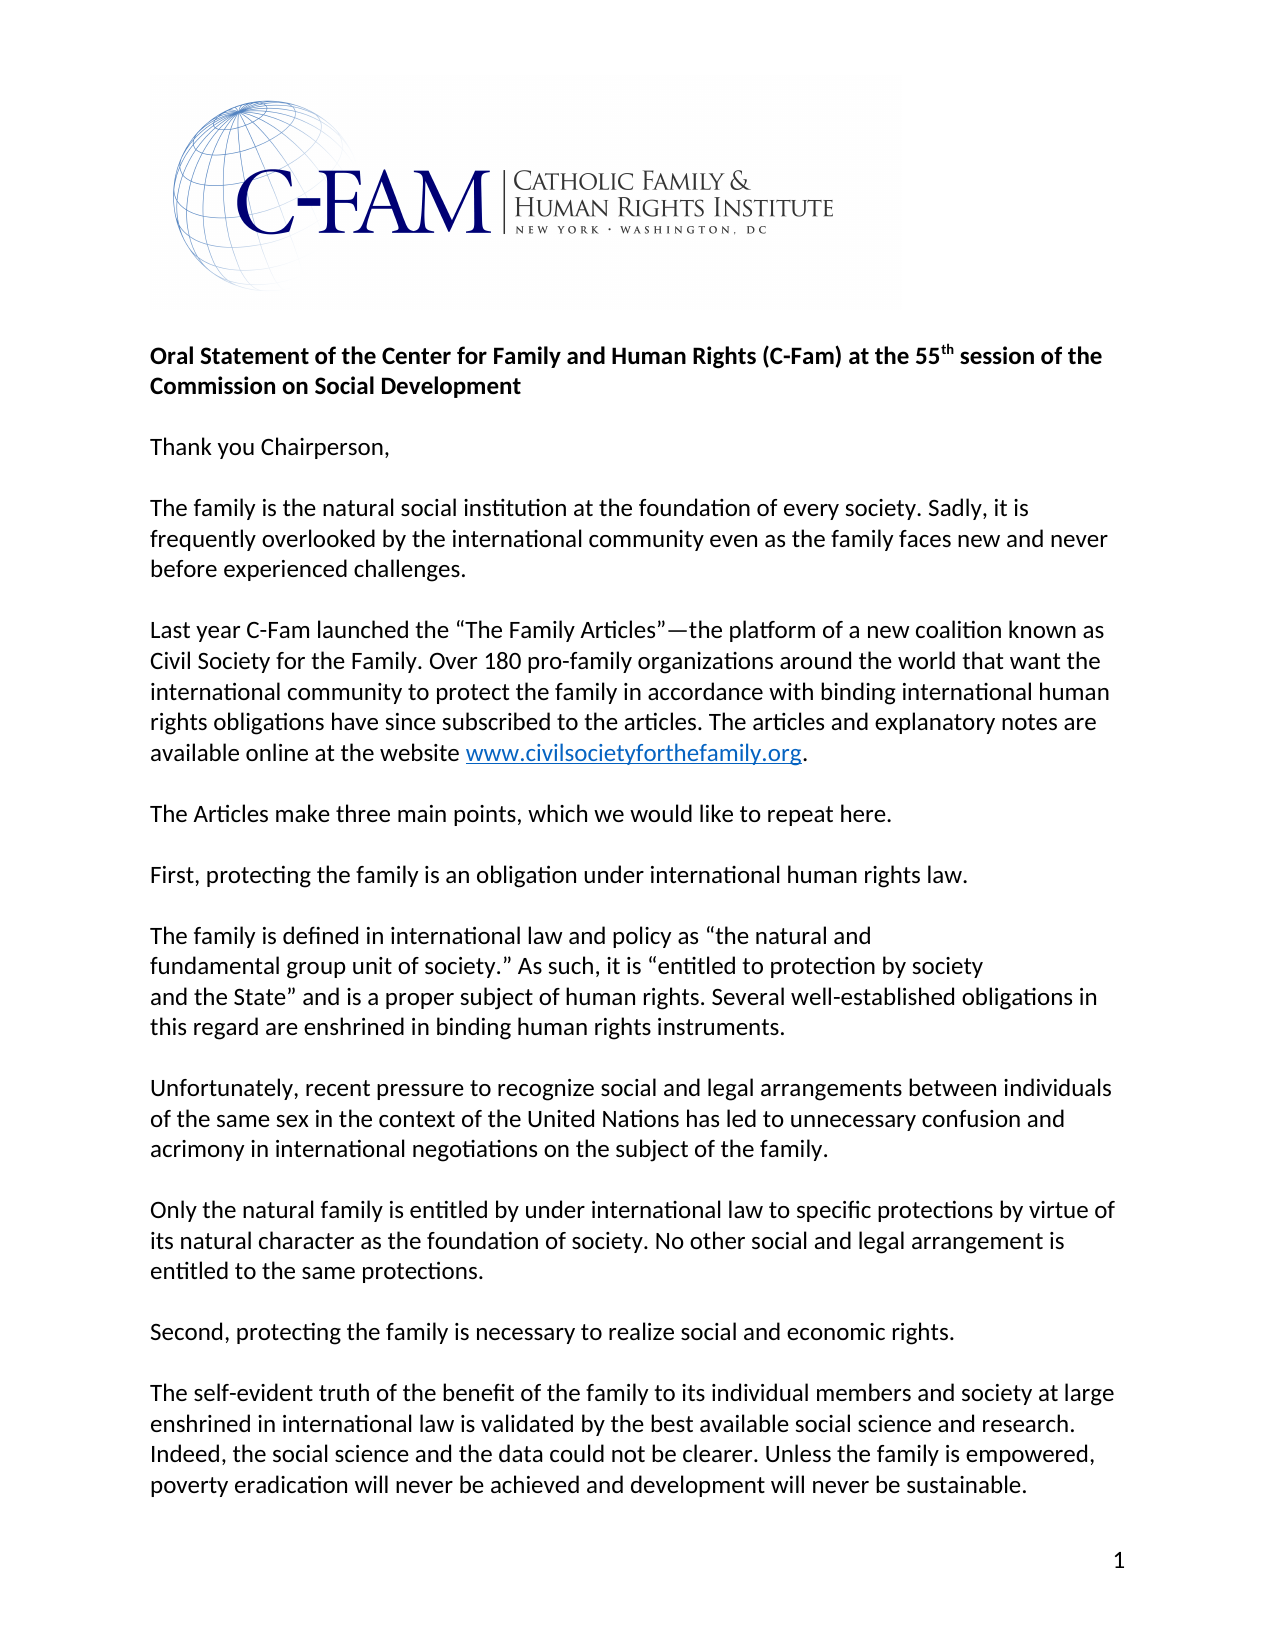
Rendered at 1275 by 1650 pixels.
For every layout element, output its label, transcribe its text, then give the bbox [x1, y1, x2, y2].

text The Articles make three main points, which we would like to repeat here. [150, 798, 1125, 828]
text fundamental group unit of society.” As such, it is “entitled to protection by society [150, 950, 1125, 981]
text The family is defined in international law and policy as “the natural and [150, 920, 1125, 950]
text Oral Statement of the Center for Family and Human Rights (C-Fam) at the 55th session of the Commission on Social Development [150, 340, 1125, 401]
text Last year C-Fam launched the “The Family Articles”—the platform of a new coalition known as Civil Society for the Family. Over 180 pro-family organizations around the world that want the international community to protect the family in accordance with binding international human rights obligations have since subscribed to the articles. The articles and explanatory notes are available online at the website www.civilsocietyforthefamily.org. [150, 614, 1125, 767]
picture [150, 75, 902, 310]
text The family is the natural social institution at the foundation of every society. Sadly, it is frequently overlooked by the international community even as the family faces new and never before experienced challenges. [150, 492, 1125, 584]
text Unfortunately, recent pressure to recognize social and legal arrangements between individuals of the same sex in the context of the United Nations has led to unnecessary confusion and acrimony in international negotiations on the subject of the family. [150, 1072, 1125, 1164]
text Second, protecting the family is necessary to realize social and economic rights. [150, 1317, 1125, 1347]
text and the State” and is a proper subject of human rights. Several well-established obligations in this regard are enshrined in binding human rights instruments. [150, 981, 1125, 1042]
text Only the natural family is entitled by under international law to specific protections by virtue of its natural character as the foundation of society. No other social and legal arrangement is entitled to the same protections. [150, 1194, 1125, 1286]
text Thank you Chairperson, [150, 431, 1125, 462]
text First, protecting the family is an obligation under international human rights law. [150, 859, 1125, 889]
text The self-evident truth of the benefit of the family to its individual members and society at large enshrined in international law is validated by the best available social science and research. Indeed, the social science and the data could not be clearer. Unless the family is empowered, poverty eradication will never be achieved and development will never be sustainable. [150, 1378, 1125, 1500]
